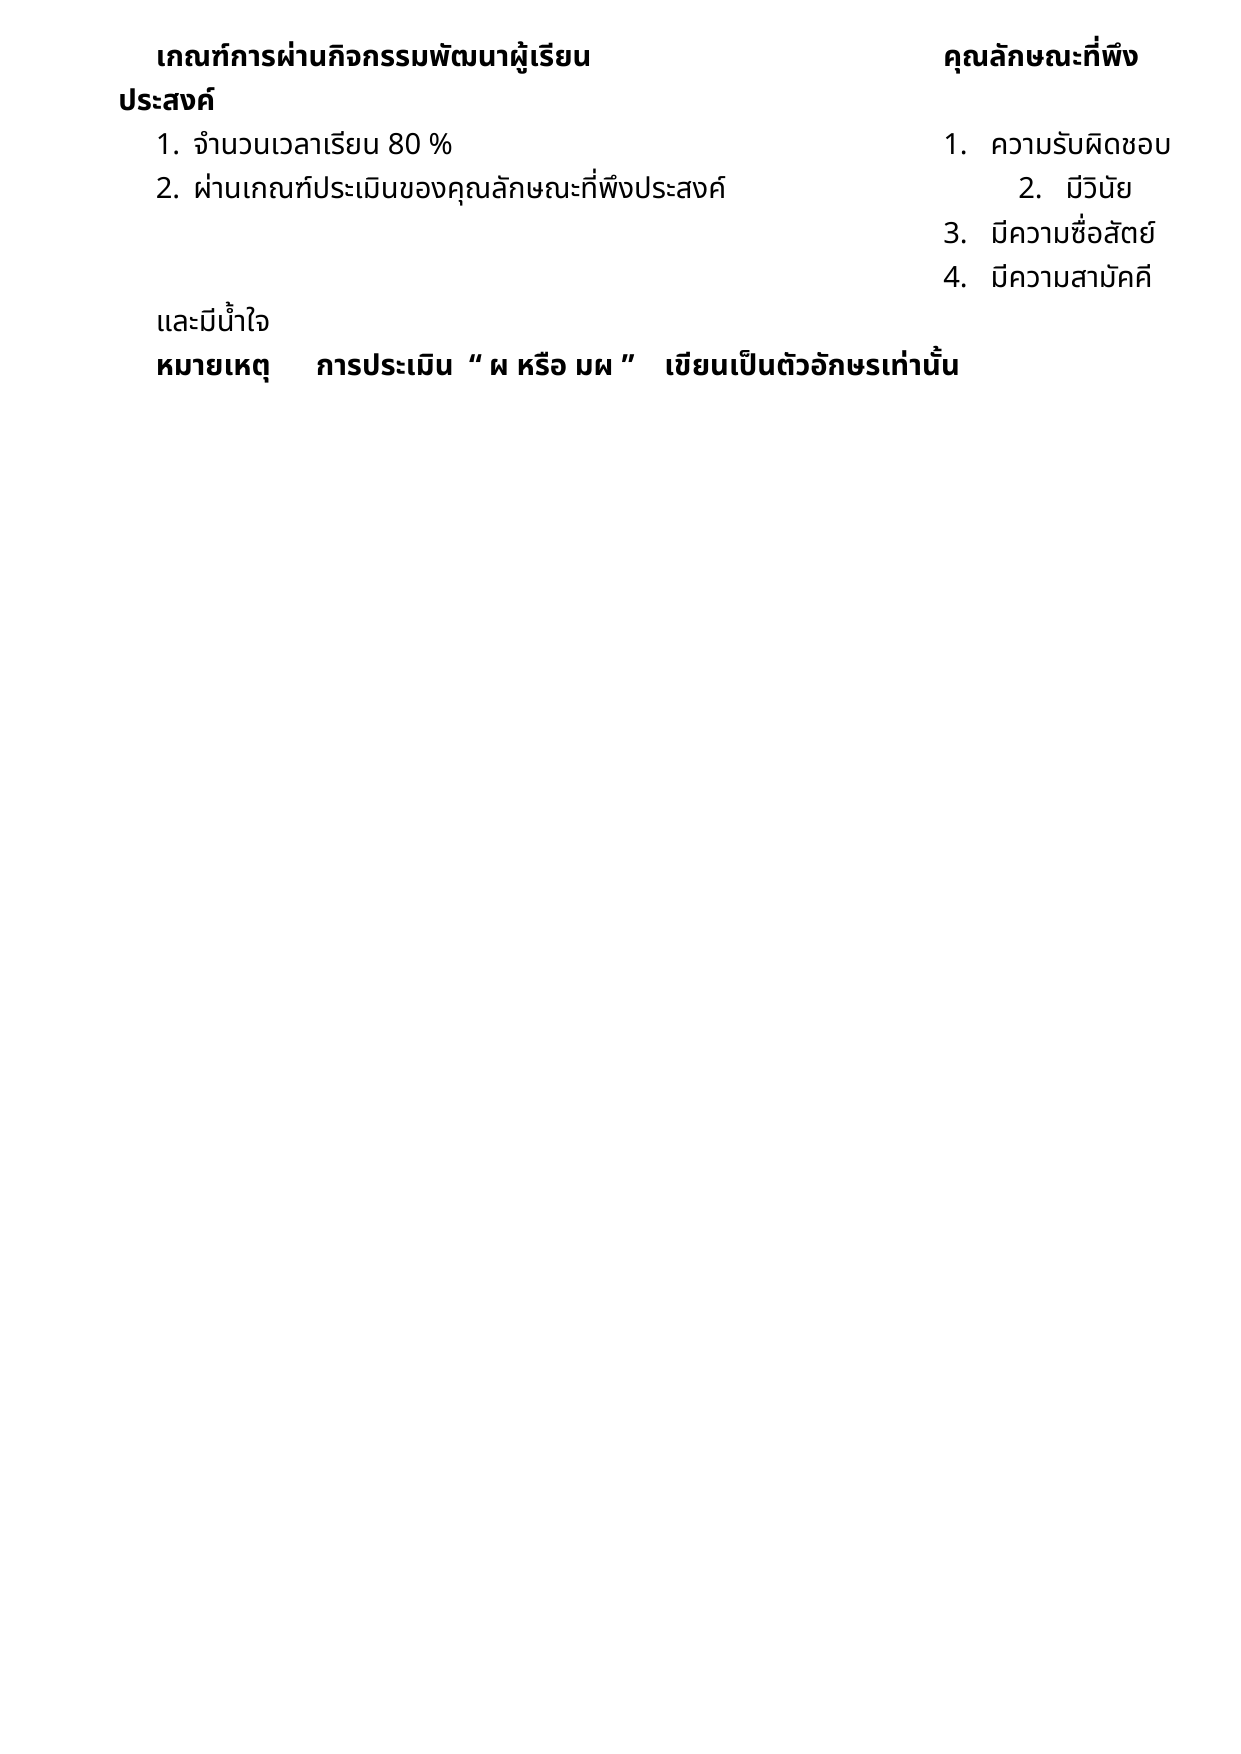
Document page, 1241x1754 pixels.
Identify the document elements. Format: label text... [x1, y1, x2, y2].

list จำนวนเวลาเรียน 80 % 1. ความรับผิดชอบ [156, 123, 1175, 168]
text เกณฑ์การผ่านกิจกรรมพัฒนาผู้เรียน คุณลักษณะที่พึงประสงค์ [118, 35, 1175, 123]
text 3. มีความซื่อสัตย์ [156, 212, 1175, 256]
text หมายเหตุ การประเมิน “ ผ หรือ มผ ” เขียนเป็นตัวอักษรเท่านั้น [156, 345, 1175, 389]
text 4. มีความสามัคคี และมีน้ำใจ [156, 256, 1175, 345]
list ผ่านเกณฑ์ประเมินของคุณลักษณะที่พึงประสงค์ 2. มีวินัย [156, 168, 1175, 212]
